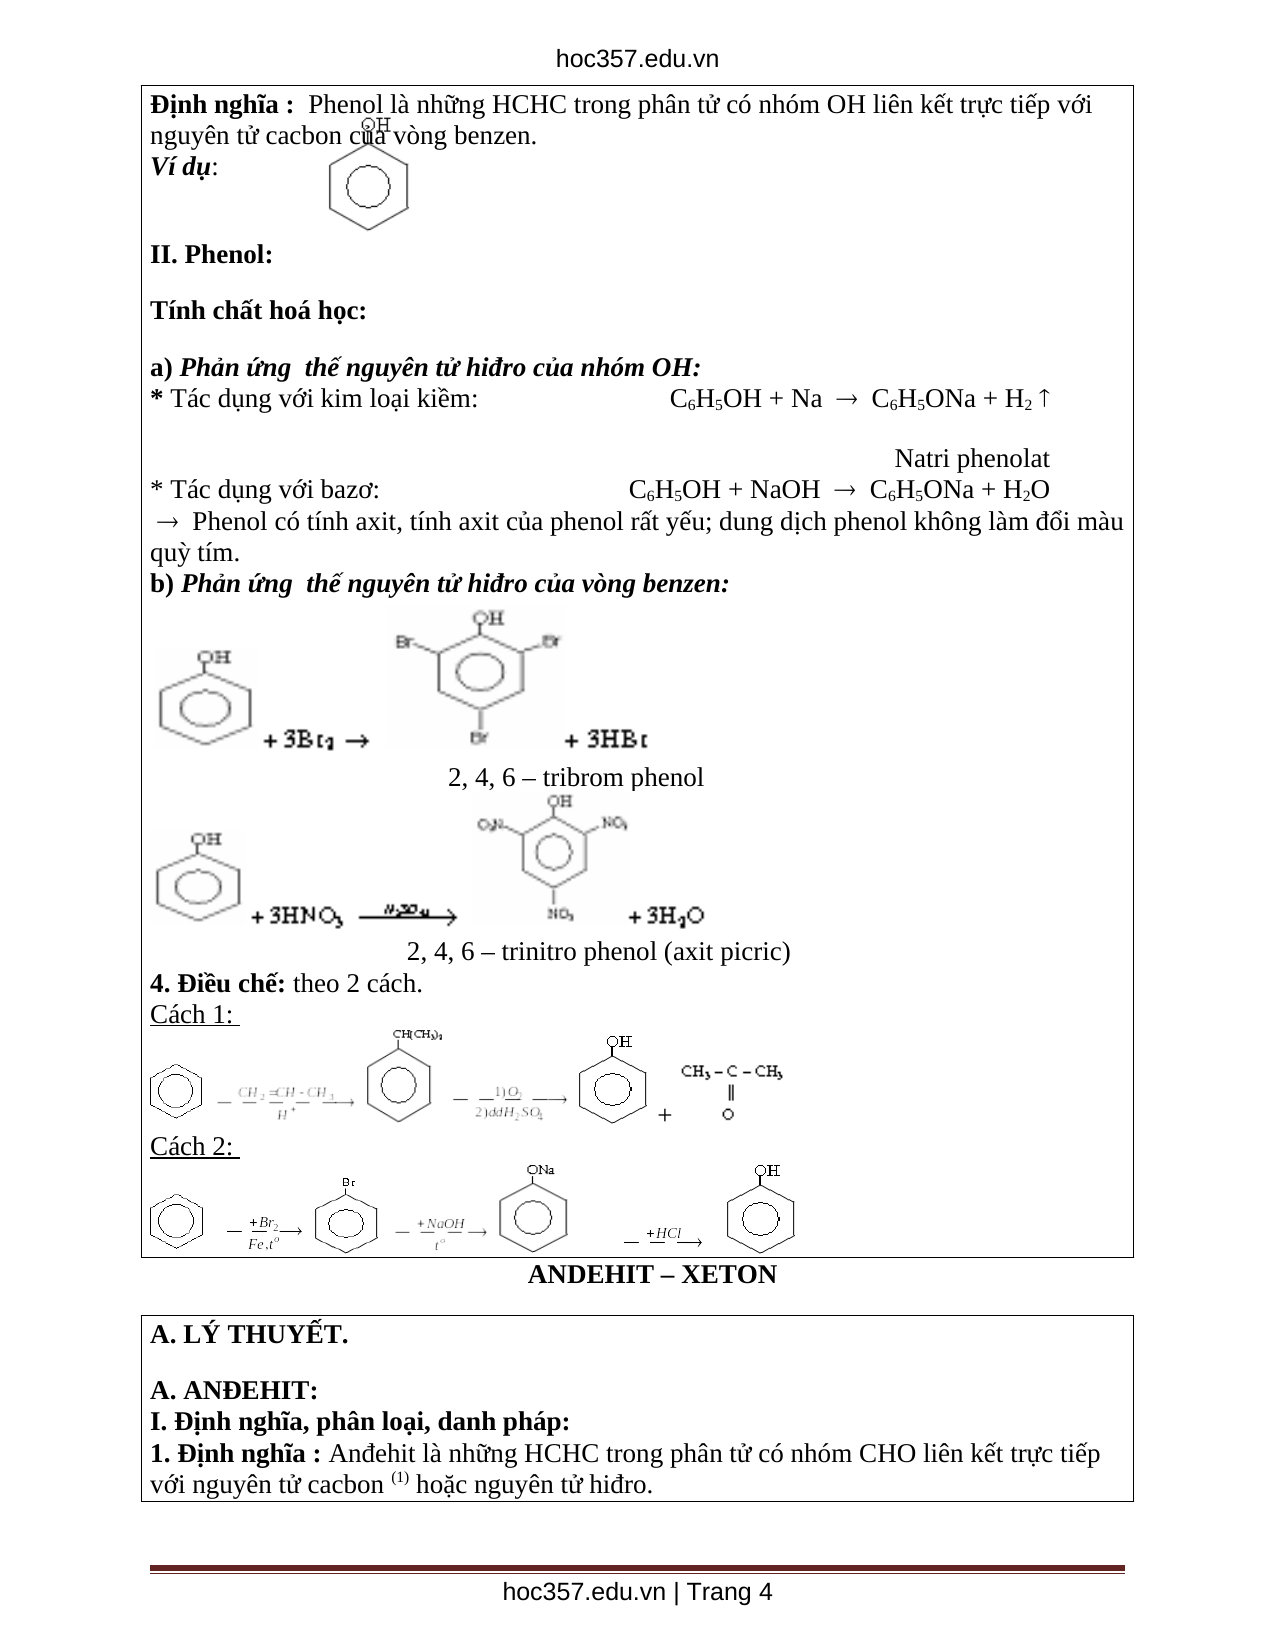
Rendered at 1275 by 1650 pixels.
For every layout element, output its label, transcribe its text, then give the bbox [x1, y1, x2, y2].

text II. Phenol: [142, 235, 1133, 269]
text Natri phenolat [150, 413, 1125, 473]
picture [150, 1060, 204, 1125]
picture [324, 181, 413, 234]
picture [150, 791, 716, 936]
text A. LÝ THUYẾT. [142, 1316, 1133, 1349]
text ANDEHIT – XETON [150, 1258, 1125, 1289]
text * Tác dụng với bazơ: C6H5OH + NaOH C6H5ONa + H2O [150, 473, 1125, 504]
text Định nghĩa : Phenol là những HCHC trong phân tử có nhóm OH liên kết trực tiếp với nguyên tử cacbon của vòng benzen. [142, 86, 1133, 150]
picture [150, 598, 663, 761]
text Tính chất hoá học: [142, 291, 1133, 326]
text 2, 4, 6 – tribrom phenol [150, 761, 1125, 792]
text b) Phản ứng thế nguyên tử hiđro của vòng benzen: [150, 567, 1125, 598]
text Phenol có tính axit, tính axit của phenol rất yếu; dung dịch phenol không làm đổi màu quỳ tím. [150, 504, 1125, 567]
picture [364, 1028, 446, 1125]
picture [679, 1057, 792, 1125]
text 2, 4, 6 – trinitro phenol (axit picric) [150, 936, 1125, 967]
text Ví dụ: [150, 150, 1125, 181]
text Cách 1: [150, 998, 1125, 1029]
text 4. Điều chế: theo 2 cách. [150, 967, 1125, 998]
picture [310, 1176, 381, 1255]
picture [723, 1162, 799, 1255]
text Cách 2: [150, 1130, 1125, 1161]
text I. Định nghĩa, phân loại, danh pháp: [150, 1406, 1125, 1433]
picture [150, 1190, 205, 1255]
text a) Phản ứng thế nguyên tử hiđro của nhóm OH: [142, 348, 1133, 382]
text A. ANĐEHIT: [142, 1371, 1133, 1406]
picture [575, 1033, 651, 1125]
text * Tác dụng với kim loại kiềm: C6H5OH + Na C6H5ONa + H2 [150, 382, 1125, 413]
picture [495, 1161, 569, 1255]
text 1. Định nghĩa : Anđehit là những HCHC trong phân tử có nhóm CHO liên kết trực tiếp với nguyên tử cacbon (1) hoặc nguyên tử hiđro. [142, 1433, 1133, 1501]
